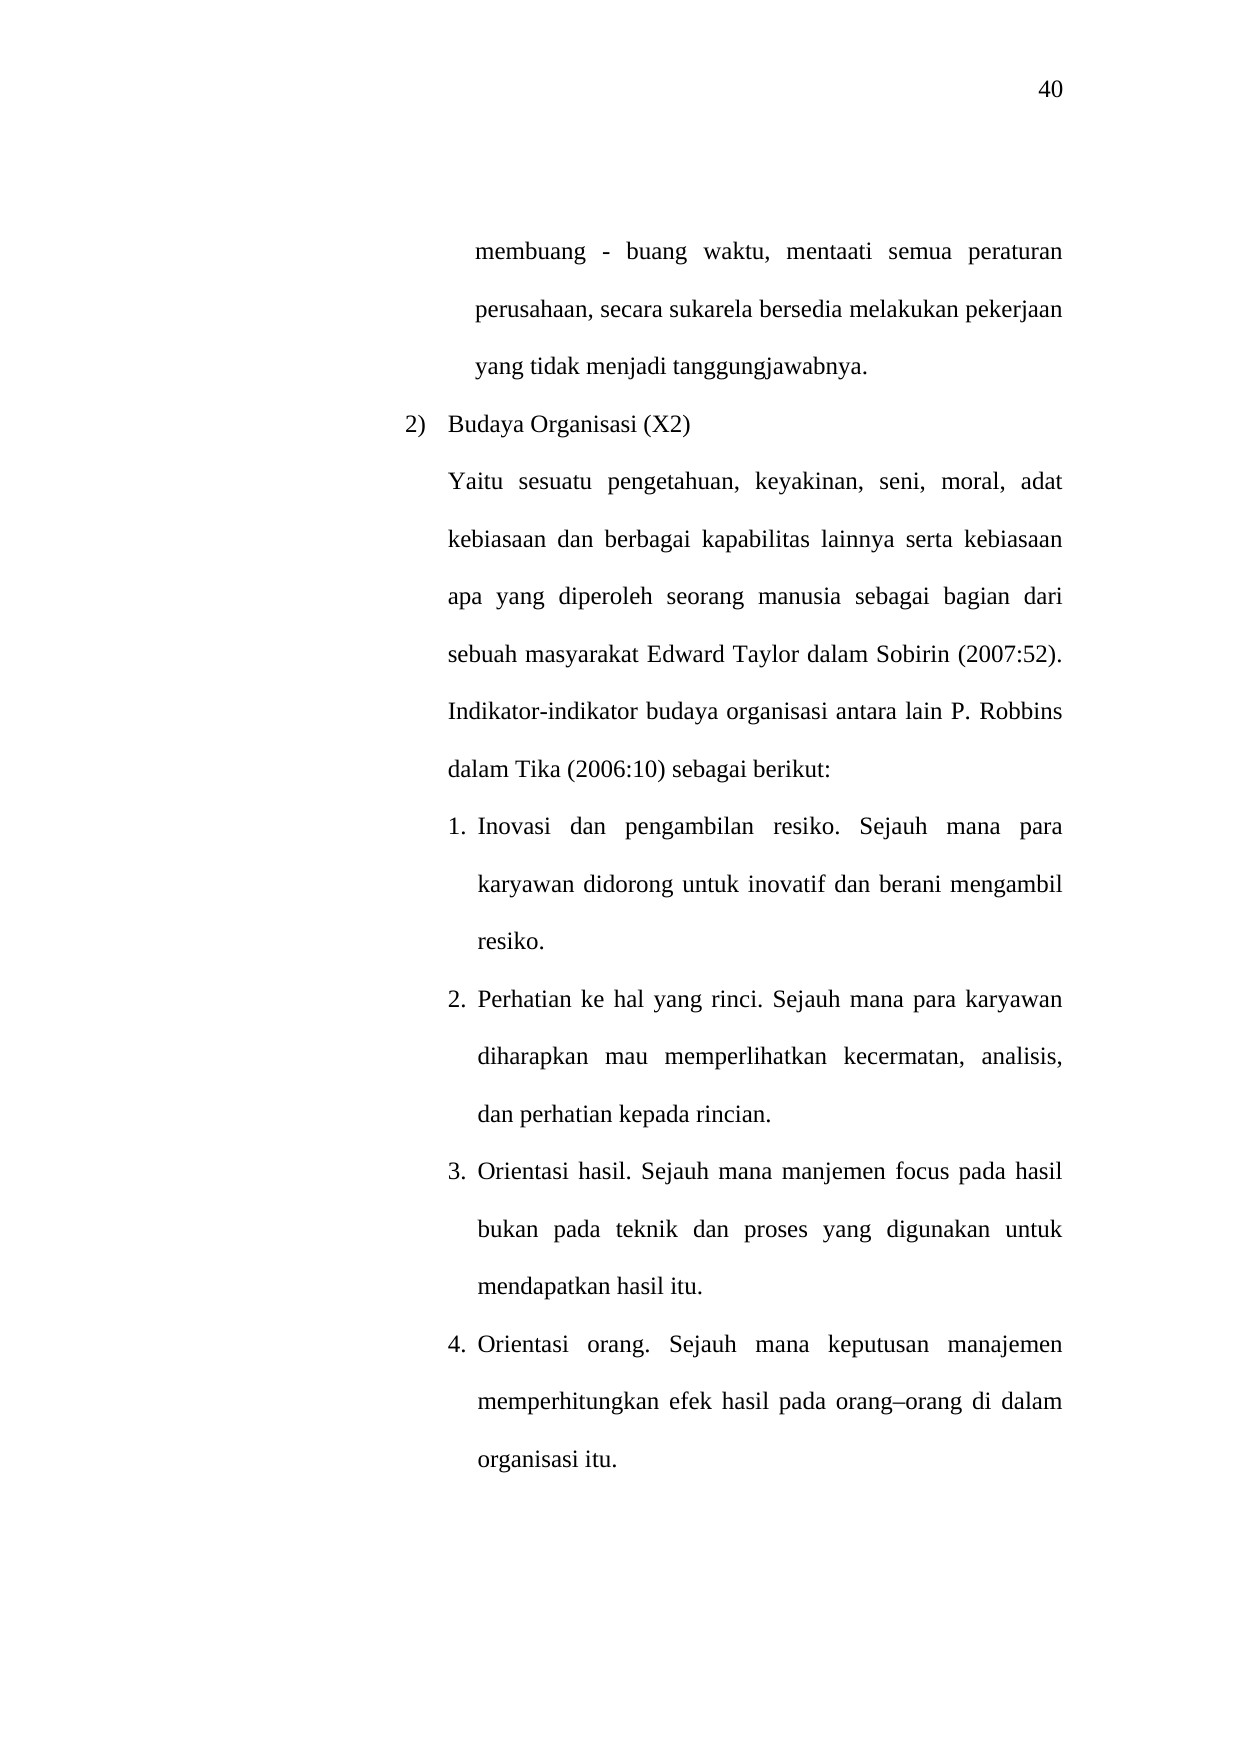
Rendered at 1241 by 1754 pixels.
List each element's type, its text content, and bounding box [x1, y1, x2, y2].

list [445, 236, 1063, 380]
list Orientasi hasil. Sejauh mana manjemen focus pada hasil bukan pada teknik dan proses yang digunakan untuk mendapatkan hasil itu. [448, 1156, 1063, 1300]
list Orientasi orang. Sejauh mana keputusan manajemen memperhitungkan efek hasil pada orang–orang di dalam organisasi itu. [448, 1329, 1063, 1472]
text Yaitu sesuatu pengetahuan, keyakinan, seni, moral, adat kebiasaan dan berbagai kapabilitas lainnya serta kebiasaan apa yang diperoleh seorang manusia sebagai bagian dari sebuah masyarakat Edward Taylor dalam Sobirin (2007:52). Indikator-indikator budaya organisasi antara lain P. Robbins dalam Tika (2006:10) sebagai berikut: [448, 466, 1063, 782]
list Inovasi dan pengambilan resiko. Sejauh mana para karyawan didorong untuk inovatif dan berani mengambil resiko. [448, 811, 1063, 955]
list Perhatian ke hal yang rinci. Sejauh mana para karyawan diharapkan mau memperlihatkan kecermatan, analisis, dan perhatian kepada rincian. [448, 984, 1063, 1127]
list Budaya Organisasi (X2) [405, 409, 1063, 437]
